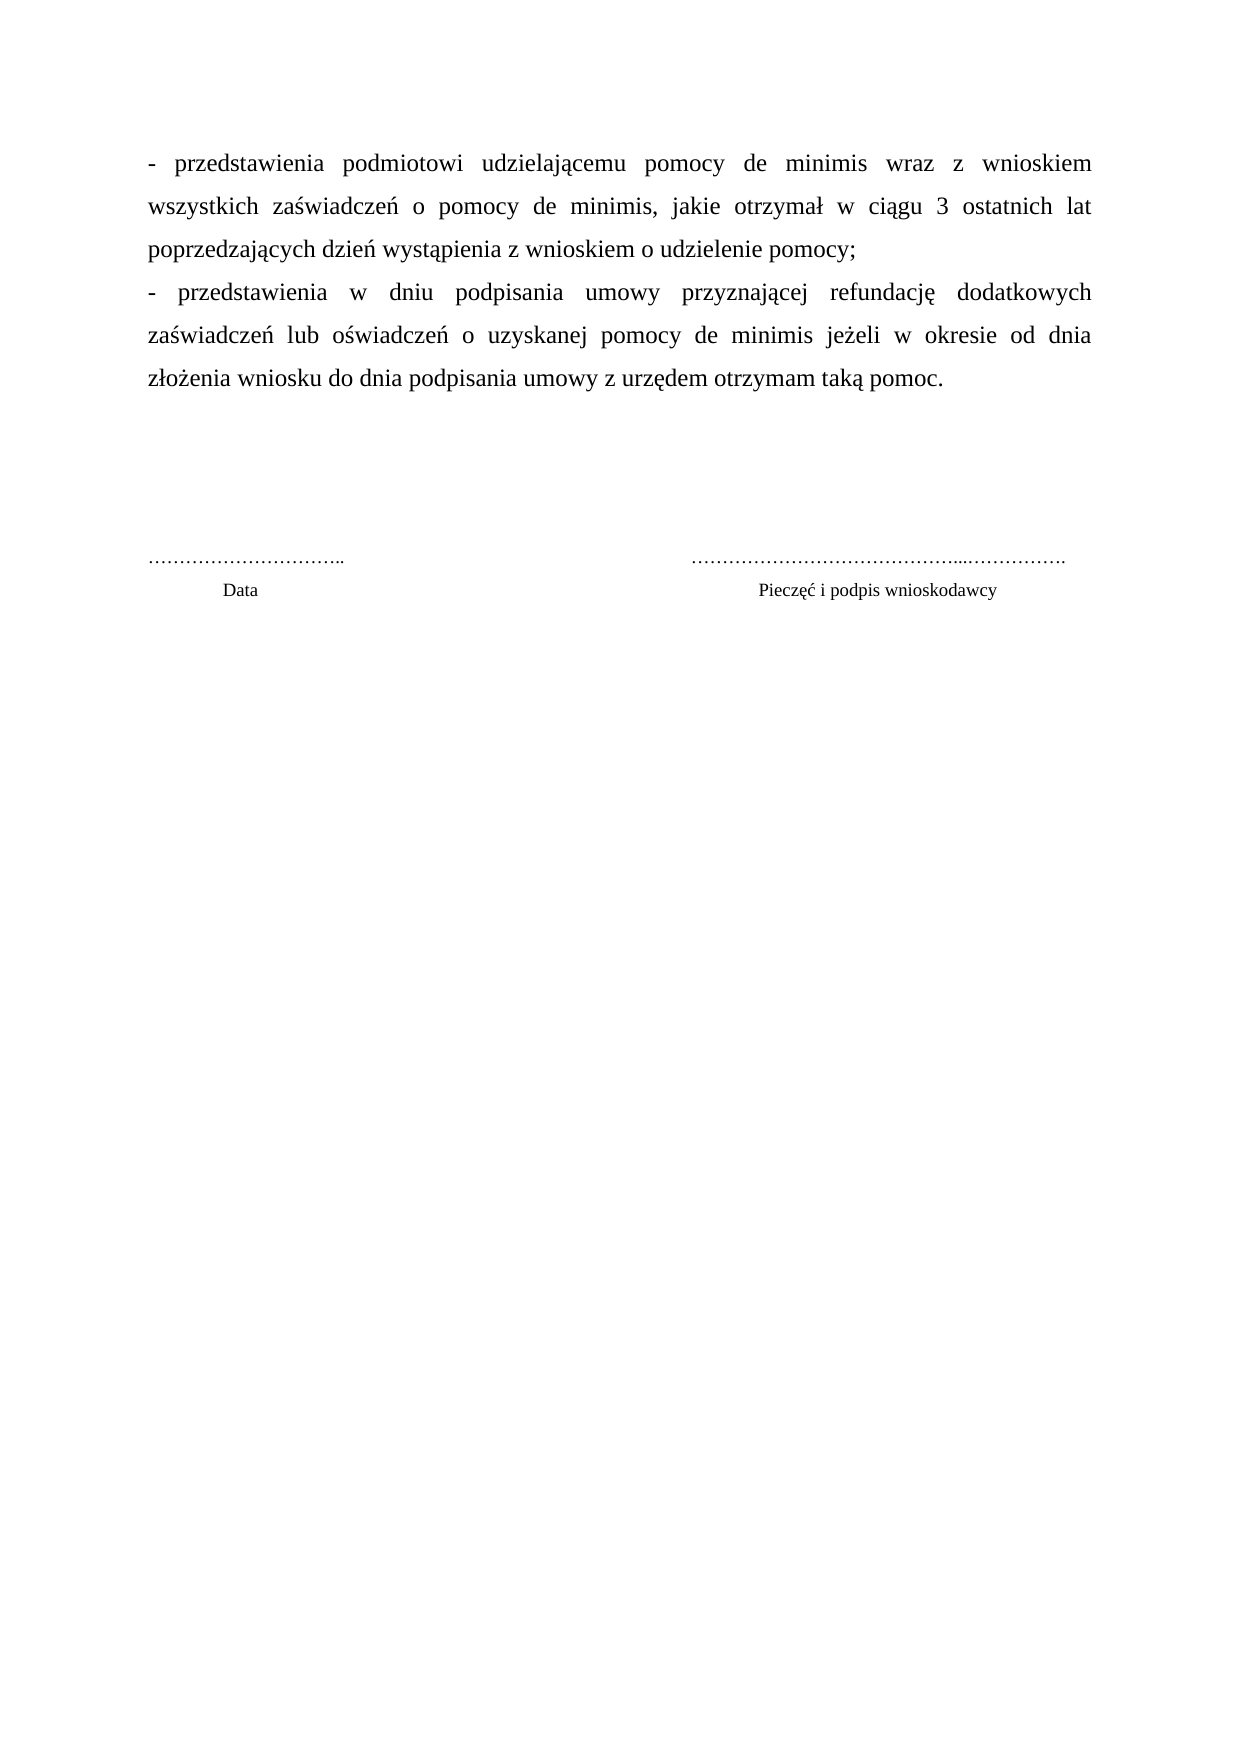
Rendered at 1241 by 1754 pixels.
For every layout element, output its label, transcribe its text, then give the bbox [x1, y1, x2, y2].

text ………………………….. ……………………………………...……………. [148, 546, 1093, 568]
text - przedstawienia podmiotowi udzielającemu pomocy de minimis wraz z wnioskiem wszystkich zaświadczeń o pomocy de minimis, jakie otrzymał w ciągu 3 ostatnich lat poprzedzających dzień wystąpienia z wnioskiem o udzielenie pomocy; [148, 148, 1093, 263]
text - przedstawienia w dniu podpisania umowy przyznającej refundację dodatkowych zaświadczeń lub oświadczeń o uzyskanej pomocy de minimis jeżeli w okresie od dnia złożenia wniosku do dnia podpisania umowy z urzędem otrzymam taką pomoc. [148, 277, 1093, 392]
text Data Pieczęć i podpis wnioskodawcy [148, 579, 1093, 600]
